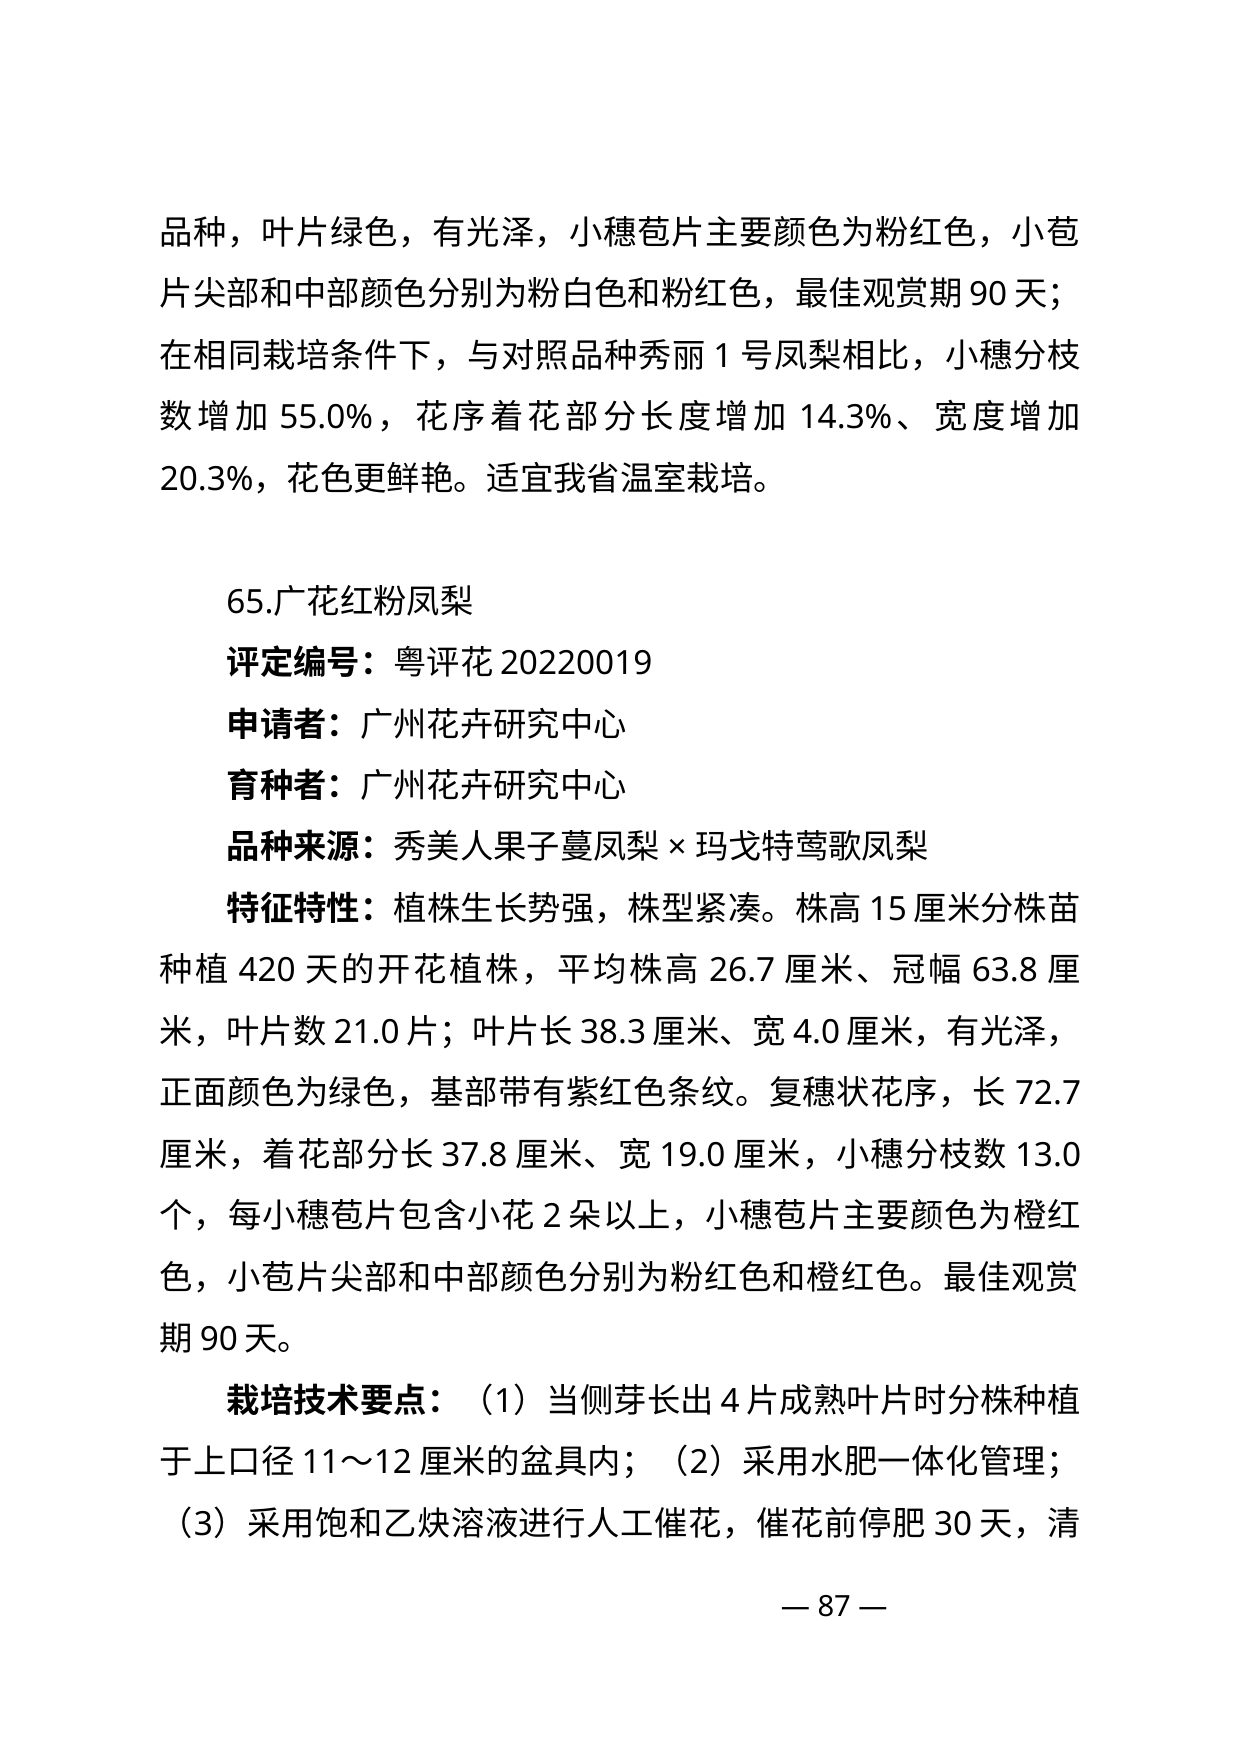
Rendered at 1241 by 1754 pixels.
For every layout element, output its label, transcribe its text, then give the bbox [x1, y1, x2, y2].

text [159, 195, 1081, 502]
text 65.广花红粉凤梨 [159, 564, 1081, 625]
text 育种者：广州花卉研究中心 [159, 748, 1081, 810]
text 特征特性：植株生长势强，株型紧凑。株高15厘米分株苗种植420天的开花植株，平均株高26.7厘米、冠幅63.8厘米，叶片数21.0片；叶片长38.3厘米、宽4.0厘米，有光泽，正面颜色为绿色，基部带有紫红色条纹。复穗状花序，长72.7厘米，着花部分长37.8厘米、宽19.0厘米，小穗分枝数13.0个，每小穗苞片包含小花2朵以上，小穗苞片主要颜色为橙红色，小苞片尖部和中部颜色分别为粉红色和橙红色。最佳观赏期90天。 [159, 871, 1081, 1363]
text 品种来源：秀美人果子蔓凤梨 × 玛戈特莺歌凤梨 [159, 810, 1081, 871]
text 申请者：广州花卉研究中心 [159, 687, 1081, 748]
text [159, 1363, 1081, 1547]
text 评定编号：粤评花20220019 [159, 625, 1081, 687]
